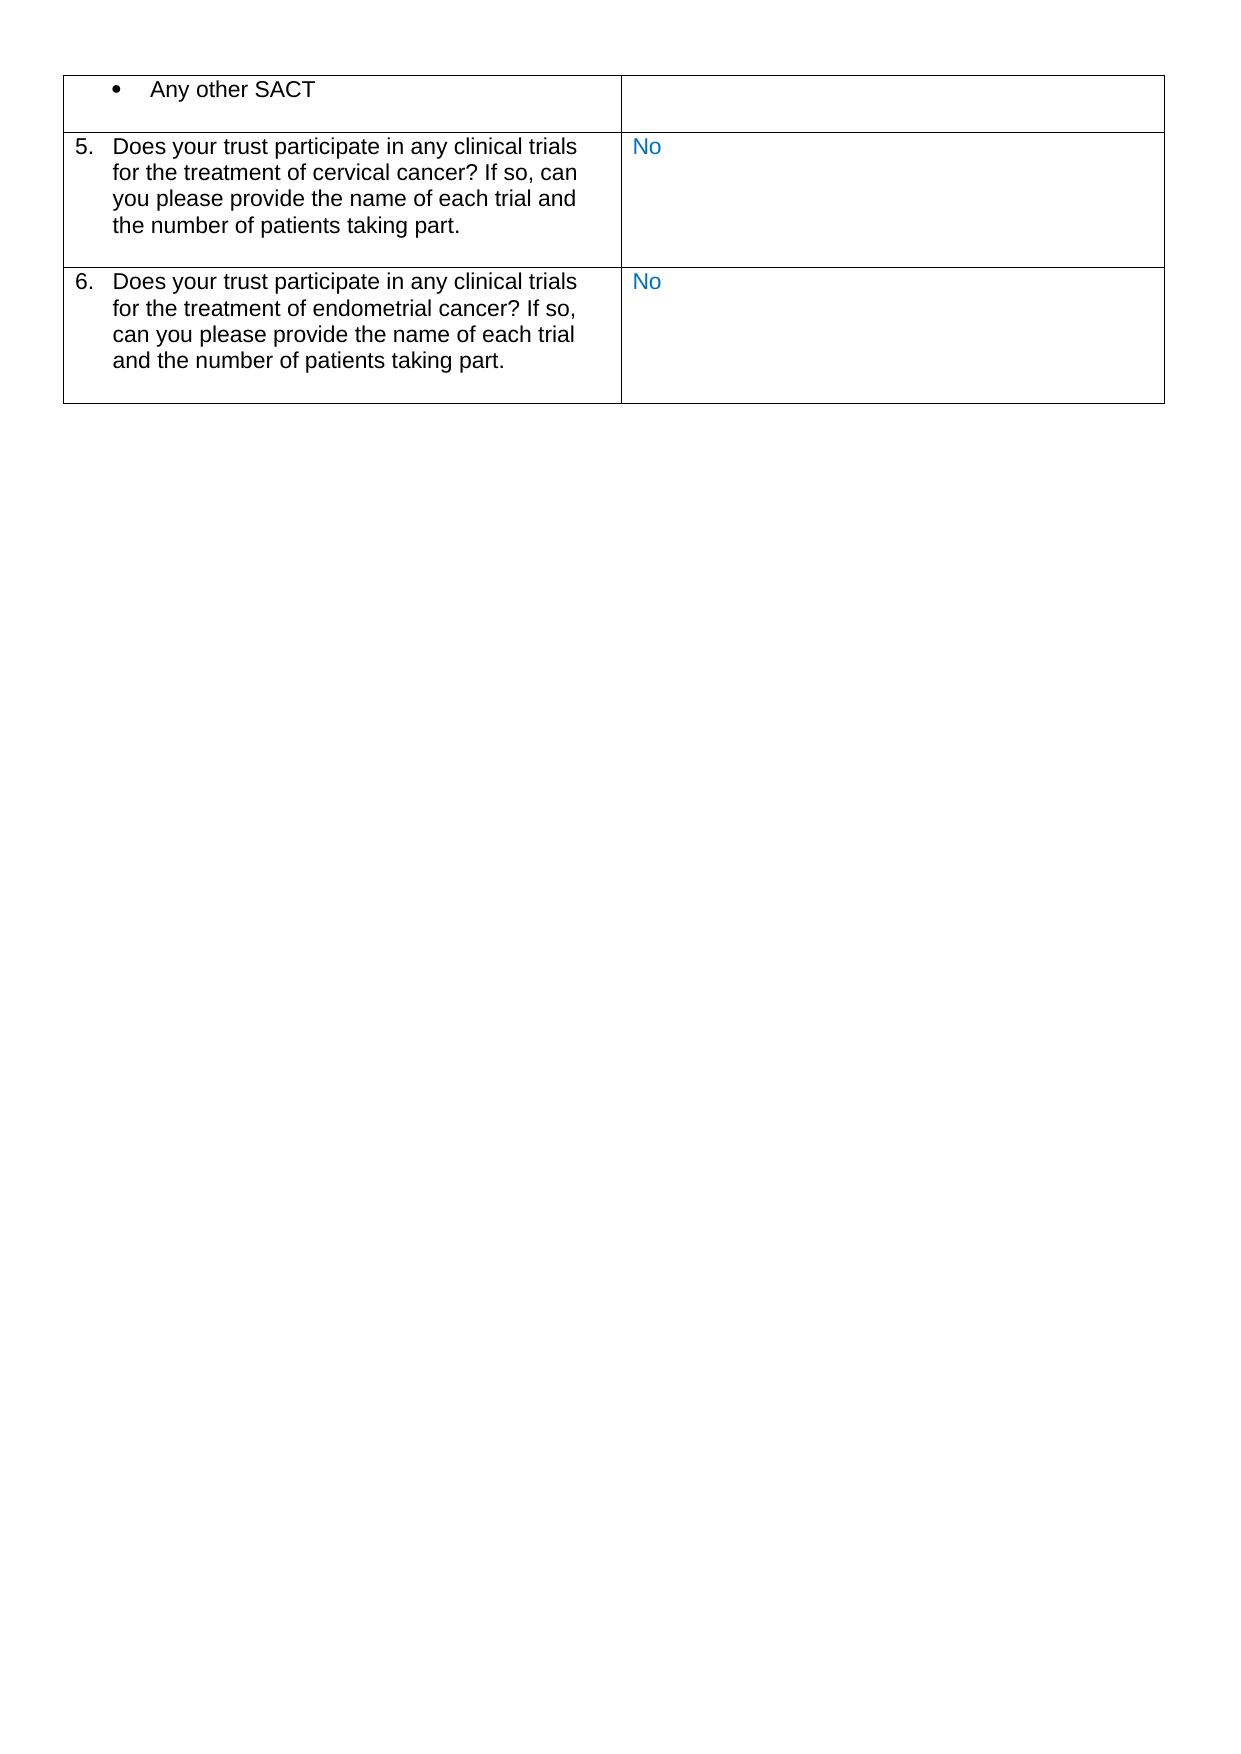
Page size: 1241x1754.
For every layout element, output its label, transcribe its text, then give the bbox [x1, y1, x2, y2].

table_cell No [622, 133, 1164, 267]
table_cell Does your trust participate in any clinical trials for the treatment of endometrial cancer? If so, can you please provide the name of each trial and the number of patients taking part. [64, 268, 621, 403]
table_cell 0 [622, 76, 1164, 132]
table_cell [64, 76, 621, 132]
table_cell Does your trust participate in any clinical trials for the treatment of cervical cancer? If so, can you please provide the name of each trial and the number of patients taking part. [64, 133, 621, 267]
table_cell No [622, 268, 1164, 403]
